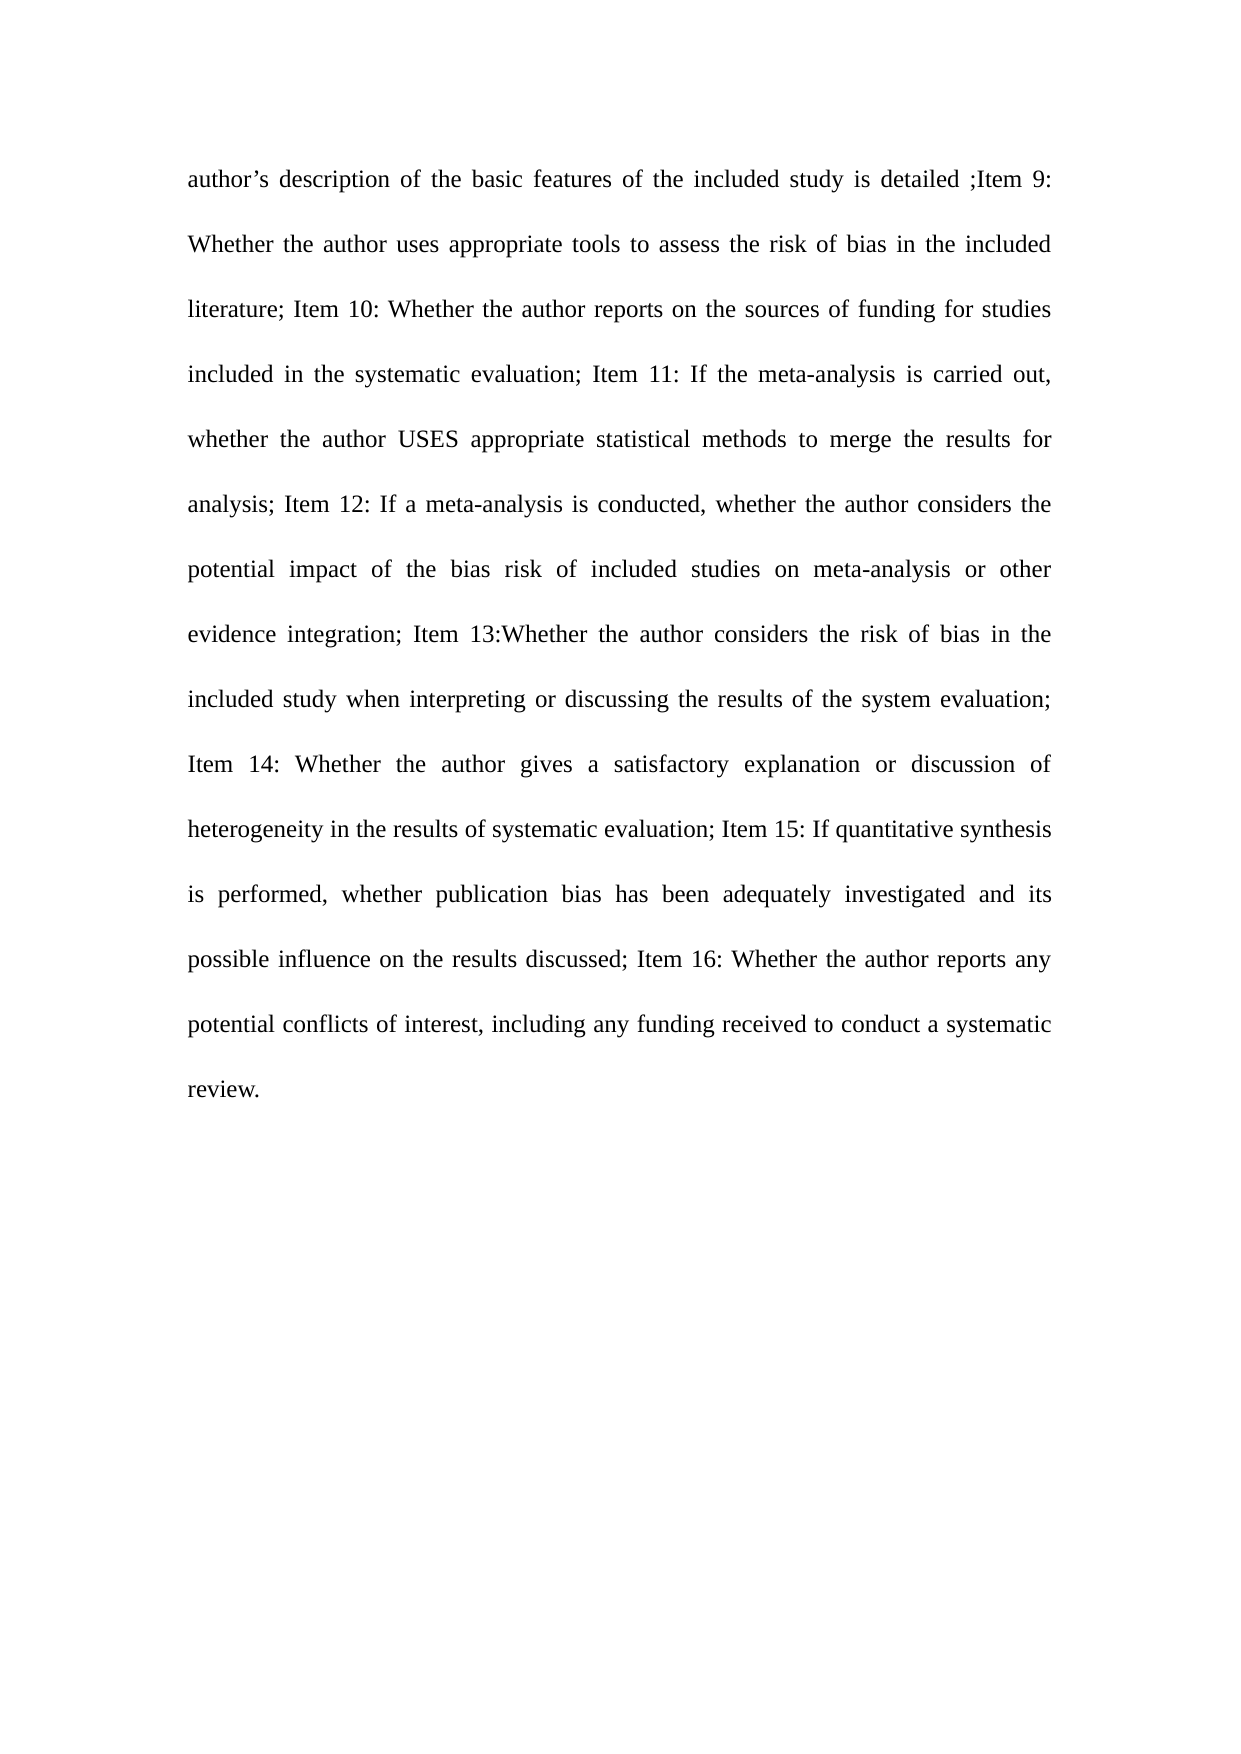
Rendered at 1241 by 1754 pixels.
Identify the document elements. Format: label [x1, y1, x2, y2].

text [187, 162, 1053, 1104]
